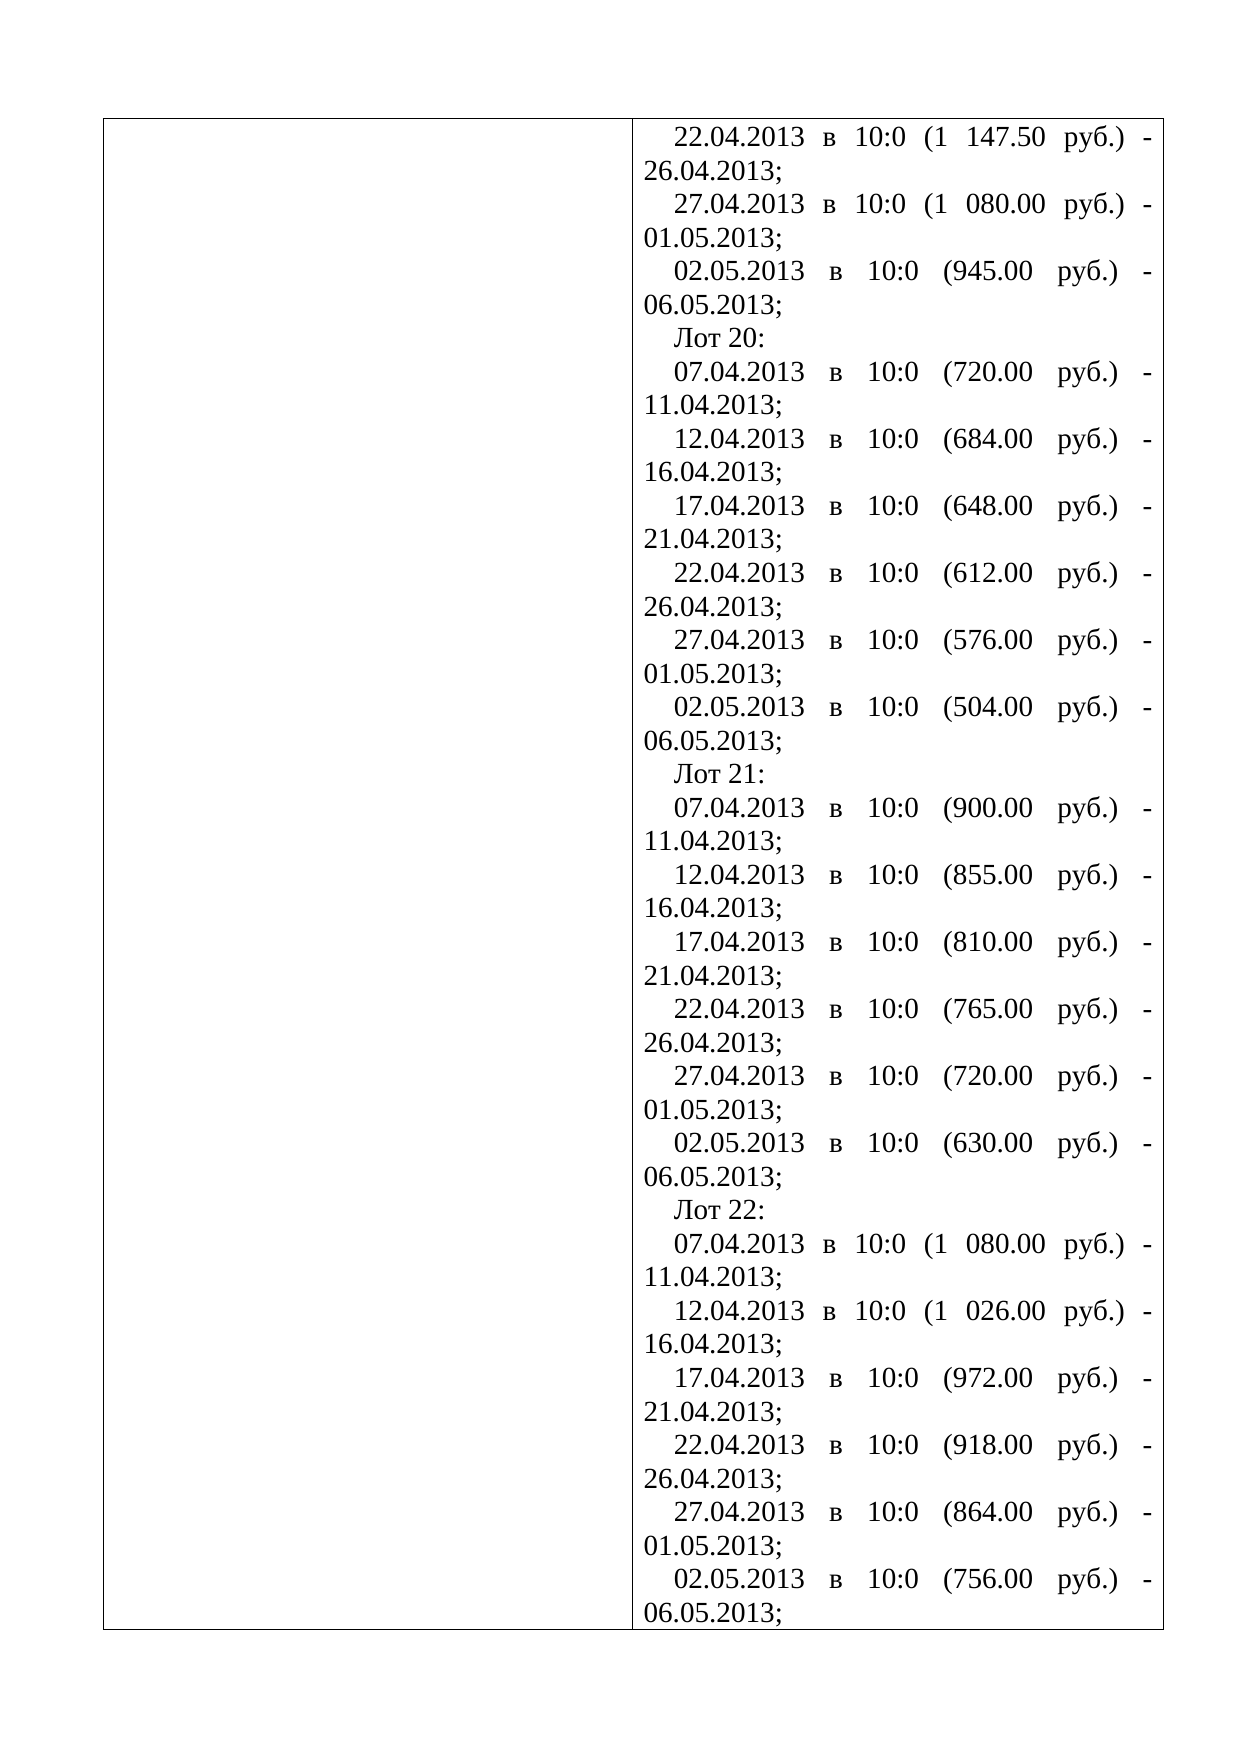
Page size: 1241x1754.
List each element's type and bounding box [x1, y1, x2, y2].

table_cell [104, 119, 632, 1628]
table_cell [633, 119, 1163, 1628]
